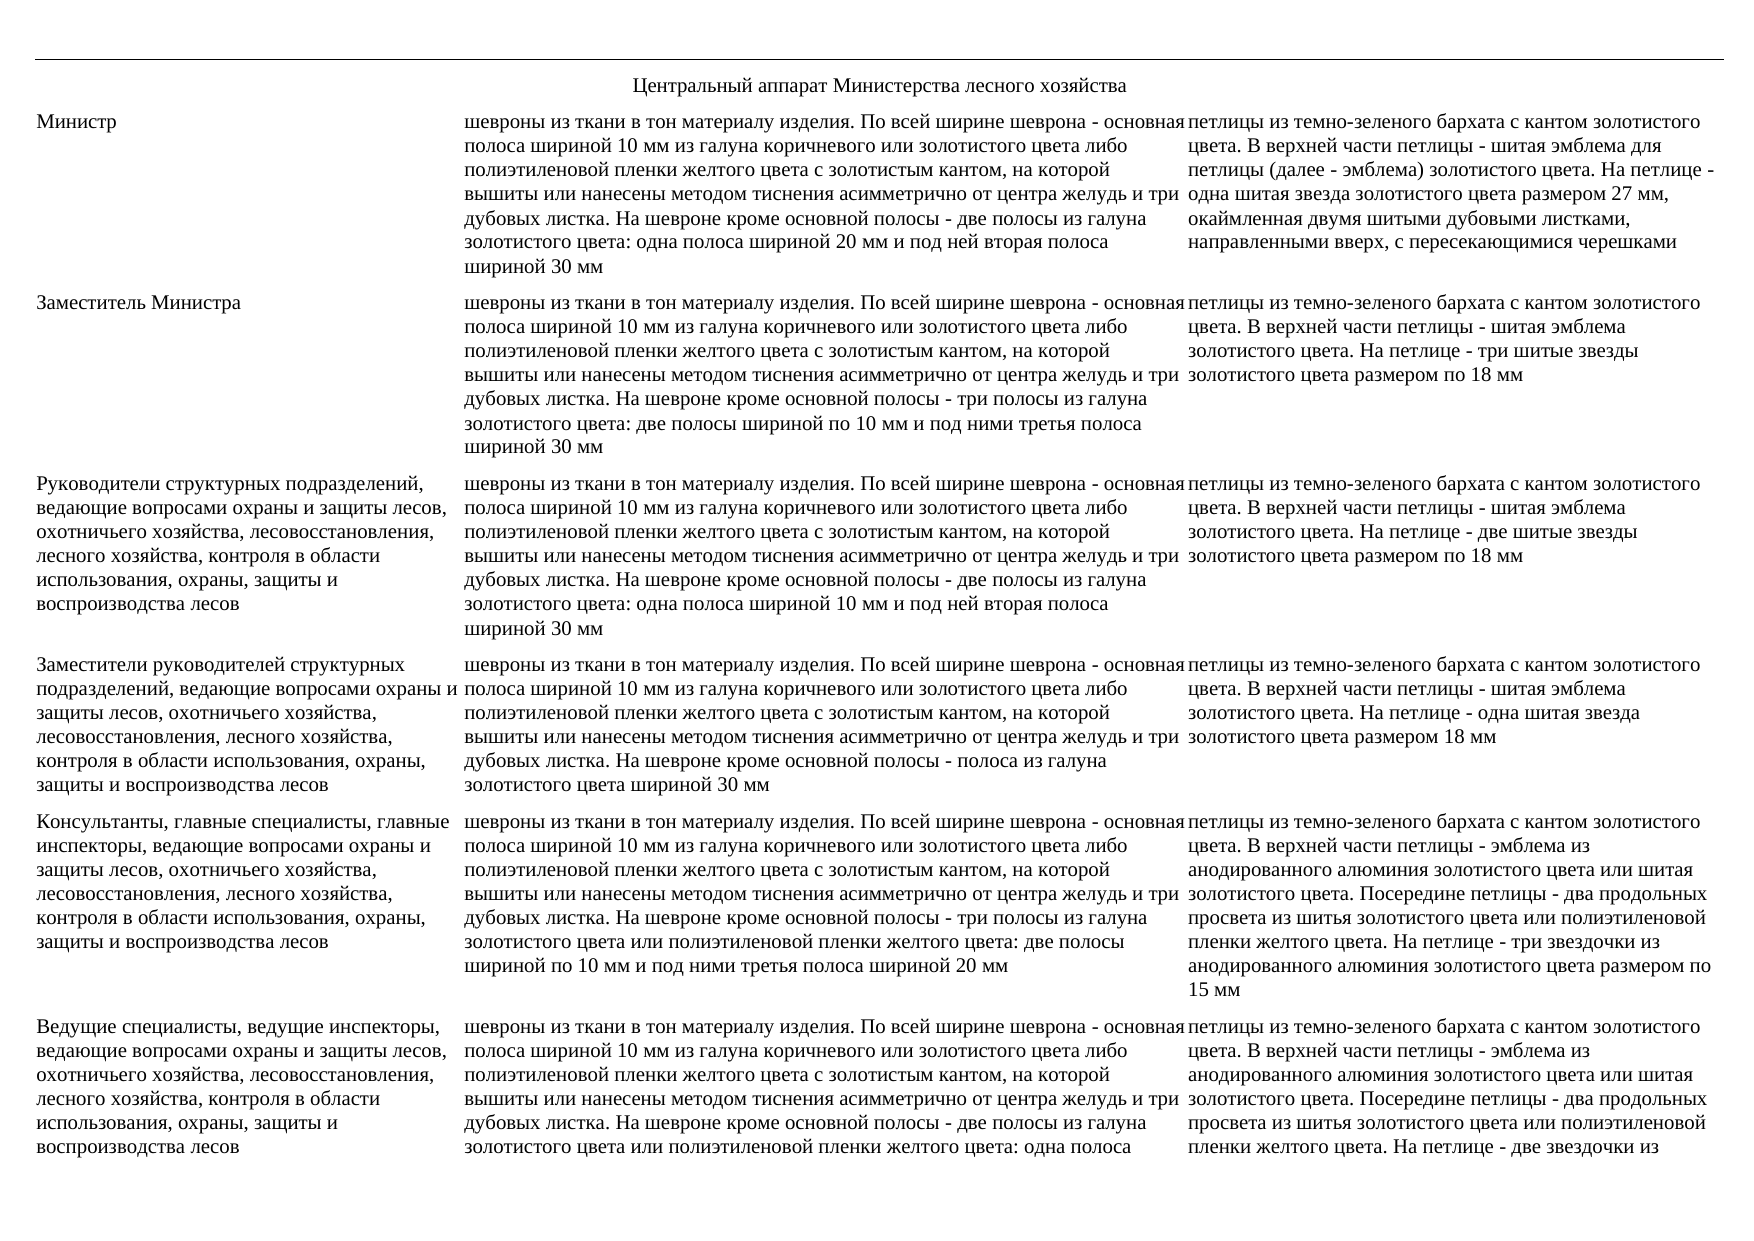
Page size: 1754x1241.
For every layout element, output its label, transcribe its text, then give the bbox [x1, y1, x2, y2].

table_cell Консультанты, главные специалисты, главные инспекторы, ведающие вопросами охраны и защиты лесов, охотничьего хозяйства, лесовосстановления, лесного хозяйства, контроля в области использования, охраны, защиты и воспроизводства лесов [35, 796, 463, 1001]
table_cell петлицы из темно-зеленого бархата с кантом золотистого цвета. В верхней части петлицы - шитая эмблема для петлицы (далее - эмблема) золотистого цвета. На петлице - одна шитая звезда золотистого цвета размером 27 мм, окаймленная двумя шитыми дубовыми листками, направленными вверх, с пересекающимися черешками [1187, 97, 1724, 278]
table_cell петлицы из темно-зеленого бархата с кантом золотистого цвета. В верхней части петлицы - шитая эмблема золотистого цвета. На петлице - одна шитая звезда золотистого цвета размером 18 мм [1187, 640, 1724, 796]
table_cell шевроны из ткани в тон материалу изделия. По всей ширине шеврона - основная полоса шириной 10 мм из галуна коричневого или золотистого цвета либо полиэтиленовой пленки желтого цвета с золотистым кантом, на которой вышиты или нанесены методом тиснения асимметрично от центра желудь и три дубовых листка. На шевроне кроме основной полосы - три полосы из галуна золотистого цвета или полиэтиленовой пленки желтого цвета: две полосы шириной по 10 мм и под ними третья полоса шириной 20 мм [464, 796, 1187, 1001]
table_cell Заместитель Министра [35, 278, 463, 458]
table_cell Заместители руководителей структурных подразделений, ведающие вопросами охраны и защиты лесов, охотничьего хозяйства, лесовосстановления, лесного хозяйства, контроля в области использования, охраны, защиты и воспроизводства лесов [35, 640, 463, 796]
table_cell шевроны из ткани в тон материалу изделия. По всей ширине шеврона - основная полоса шириной 10 мм из галуна коричневого или золотистого цвета либо полиэтиленовой пленки желтого цвета с золотистым кантом, на которой вышиты или нанесены методом тиснения асимметрично от центра желудь и три дубовых листка. На шевроне кроме основной полосы - две полосы из галуна золотистого цвета: одна полоса шириной 10 мм и под ней вторая полоса шириной 30 мм [464, 459, 1187, 639]
table_cell петлицы из темно-зеленого бархата с кантом золотистого цвета. В верхней части петлицы - шитая эмблема золотистого цвета. На петлице - три шитые звезды золотистого цвета размером по 18 мм [1187, 278, 1724, 458]
table_cell шевроны из ткани в тон материалу изделия. По всей ширине шеврона - основная полоса шириной 10 мм из галуна коричневого или золотистого цвета либо полиэтиленовой пленки желтого цвета с золотистым кантом, на которой вышиты или нанесены методом тиснения асимметрично от центра желудь и три дубовых листка. На шевроне кроме основной полосы - две полосы из галуна золотистого цвета: одна полоса шириной 20 мм и под ней вторая полоса шириной 30 мм [464, 97, 1187, 278]
table_cell шевроны из ткани в тон материалу изделия. По всей ширине шеврона - основная полоса шириной 10 мм из галуна коричневого или золотистого цвета либо полиэтиленовой пленки желтого цвета с золотистым кантом, на которой вышиты или нанесены методом тиснения асимметрично от центра желудь и три дубовых листка. На шевроне кроме основной полосы - полоса из галуна золотистого цвета шириной 30 мм [464, 640, 1187, 796]
table_cell петлицы из темно-зеленого бархата с кантом золотистого цвета. В верхней части петлицы - шитая эмблема золотистого цвета. На петлице - две шитые звезды золотистого цвета размером по 18 мм [1187, 459, 1724, 639]
table_cell шевроны из ткани в тон материалу изделия. По всей ширине шеврона - основная полоса шириной 10 мм из галуна коричневого или золотистого цвета либо полиэтиленовой пленки желтого цвета с золотистым кантом, на которой вышиты или нанесены методом тиснения асимметрично от центра желудь и три дубовых листка. На шевроне кроме основной полосы - три полосы из галуна золотистого цвета: две полосы шириной по 10 мм и под ними третья полоса шириной 30 мм [464, 278, 1187, 458]
table_cell Министр [35, 97, 463, 278]
table_cell Руководители структурных подразделений, ведающие вопросами охраны и защиты лесов, охотничьего хозяйства, лесовосстановления, лесного хозяйства, контроля в области использования, охраны, защиты и воспроизводства лесов [35, 459, 463, 639]
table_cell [1187, 1001, 1724, 1158]
table_cell Центральный аппарат Министерства лесного хозяйства [35, 60, 1724, 97]
table_cell петлицы из темно-зеленого бархата с кантом золотистого цвета. В верхней части петлицы - эмблема из анодированного алюминия золотистого цвета или шитая золотистого цвета. Посередине петлицы - два продольных просвета из шитья золотистого цвета или полиэтиленовой пленки желтого цвета. На петлице - три звездочки из анодированного алюминия золотистого цвета размером по 15 мм [1187, 796, 1724, 1001]
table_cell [464, 1001, 1187, 1158]
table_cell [35, 1001, 463, 1158]
